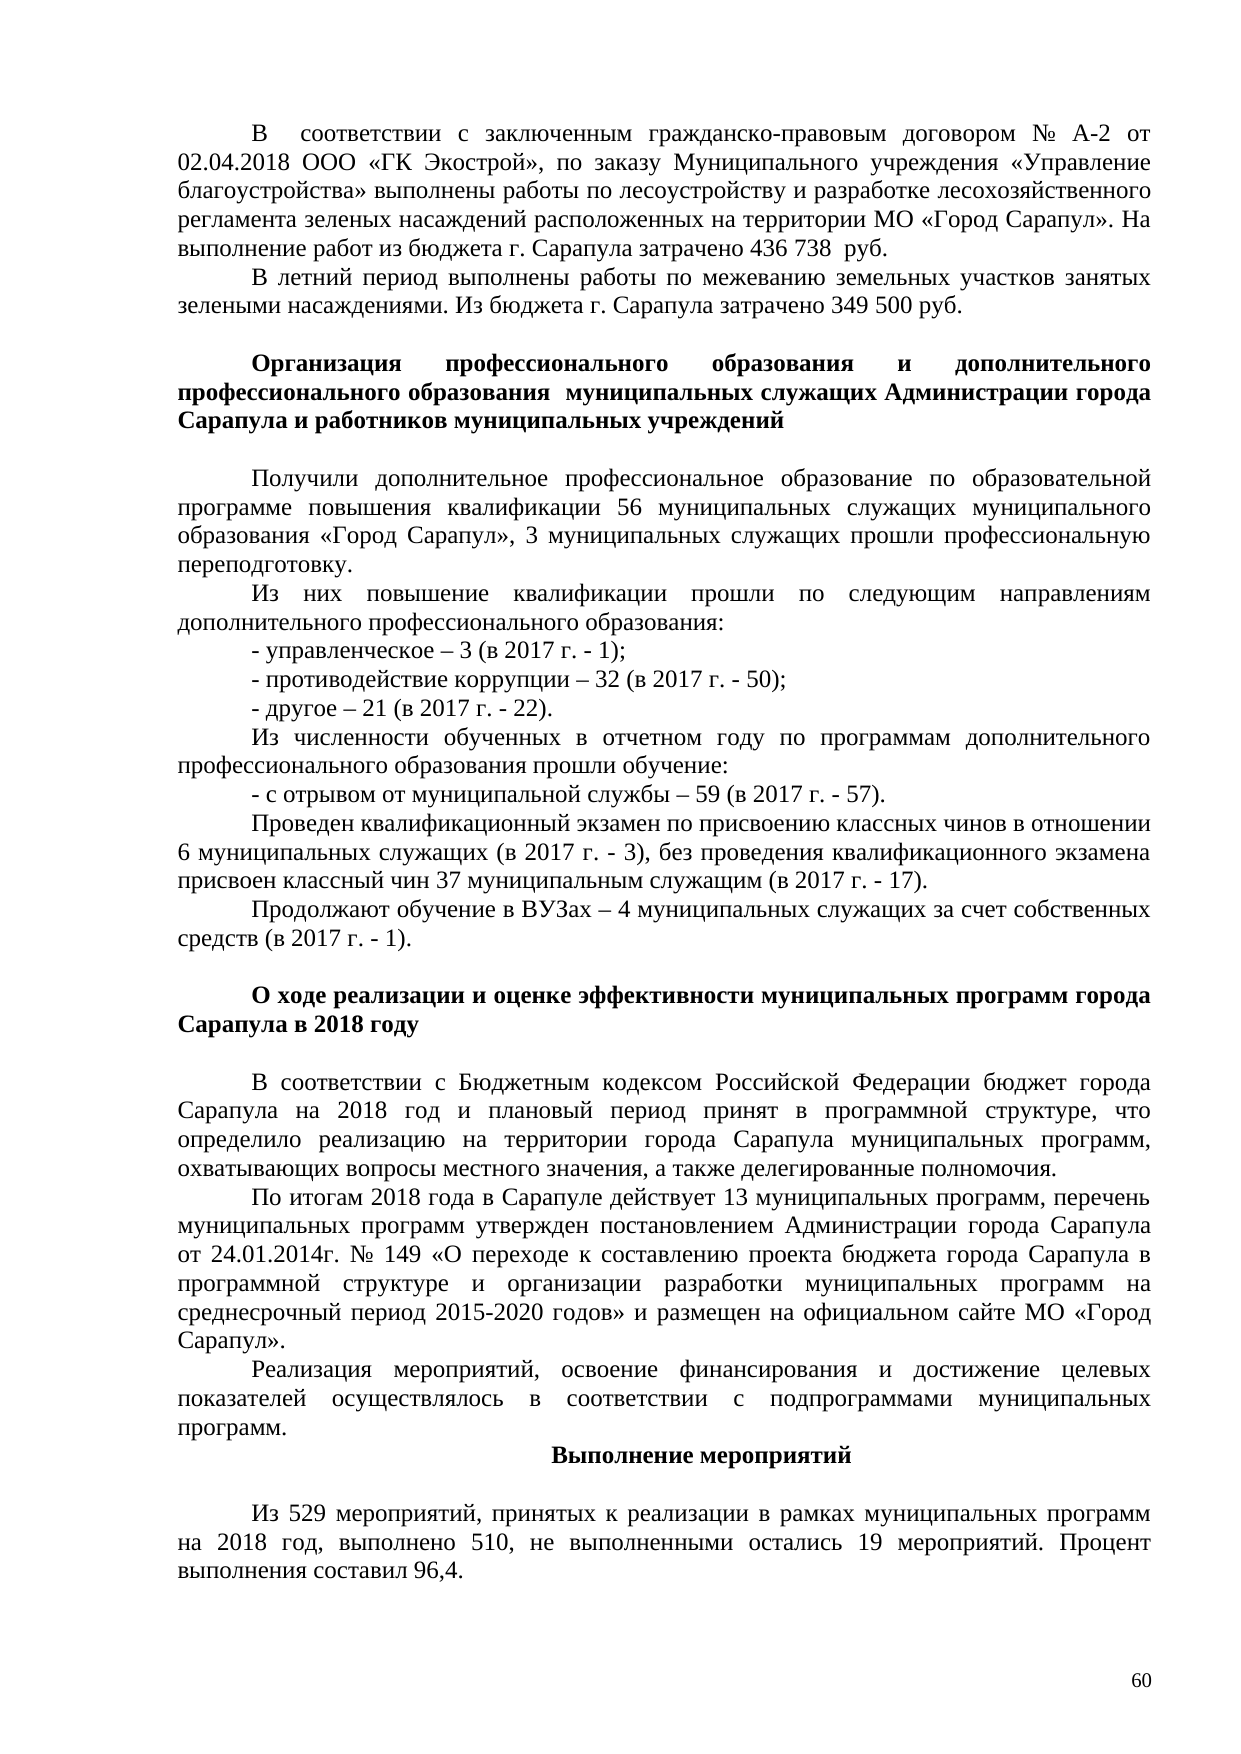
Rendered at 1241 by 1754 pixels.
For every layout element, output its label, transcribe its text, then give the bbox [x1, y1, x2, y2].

text В соответствии с заключенным гражданско-правовым договором № А-2 от 02.04.2018 ООО «ГК Экострой», по заказу Муниципального учреждения «Управление благоустройства» выполнены работы по лесоустройству и разработке лесохозяйственного регламента зеленых насаждений расположенных на территории МО «Город Сарапул». На выполнение работ из бюджета г. Сарапула затрачено 436 738 руб. [177, 118, 1152, 262]
text Организация профессионального образования и дополнительного профессионального образования муниципальных служащих Администрации города Сарапула и работников муниципальных учреждений [177, 348, 1152, 434]
text По итогам 2018 года в Сарапуле действует 13 муниципальных программ, перечень муниципальных программ утвержден постановлением Администрации города Сарапула от 24.01.2014г. № 149 «О переходе к составлению проекта бюджета города Сарапула в программной структуре и организации разработки муниципальных программ на среднесрочный период 2015-2020 годов» и размещен на официальном сайте МО «Город Сарапул». [177, 1182, 1152, 1354]
text - другое – 21 (в 2017 г. - 22). [177, 693, 1152, 722]
text В летний период выполнены работы по межеванию земельных участков занятых зелеными насаждениями. Из бюджета г. Сарапула затрачено 349 500 руб. [177, 262, 1152, 319]
text Продолжают обучение в ВУЗах – 4 муниципальных служащих за счет собственных средств (в 2017 г. - 1). [177, 894, 1152, 952]
text - управленческое – 3 (в 2017 г. - 1); [177, 636, 1152, 664]
text Реализация мероприятий, освоение финансирования и достижение целевых показателей осуществлялось в соответствии с подпрограммами муниципальных программ. [177, 1354, 1152, 1441]
text В соответствии с Бюджетным кодексом Российской Федерации бюджет города Сарапула на 2018 год и плановый период принят в программной структуре, что определило реализацию на территории города Сарапула муниципальных программ, охватывающих вопросы местного значения, а также делегированные полномочия. [177, 1067, 1152, 1182]
text - противодействие коррупции – 32 (в 2017 г. - 50); [177, 664, 1152, 693]
text Проведен квалификационный экзамен по присвоению классных чинов в отношении 6 муниципальных служащих (в 2017 г. - 3), без проведения квалификационного экзамена присвоен классный чин 37 муниципальным служащим (в 2017 г. - 17). [177, 808, 1152, 894]
text - с отрывом от муниципальной службы – 59 (в 2017 г. - 57). [177, 779, 1152, 808]
text Получили дополнительное профессиональное образование по образовательной программе повышения квалификации 56 муниципальных служащих муниципального образования «Город Сарапул», 3 муниципальных служащих прошли профессиональную переподготовку. [177, 463, 1152, 578]
text О ходе реализации и оценке эффективности муниципальных программ города Сарапула в 2018 году [177, 981, 1152, 1038]
text Из них повышение квалификации прошли по следующим направлениям дополнительного профессионального образования: [177, 578, 1152, 636]
text Из 529 мероприятий, принятых к реализации в рамках муниципальных программ на 2018 год, выполнено 510, не выполненными остались 19 мероприятий. Процент выполнения составил 96,4. [177, 1498, 1152, 1584]
text Из численности обученных в отчетном году по программам дополнительного профессионального образования прошли обучение: [177, 722, 1152, 779]
text Выполнение мероприятий [177, 1441, 1152, 1469]
